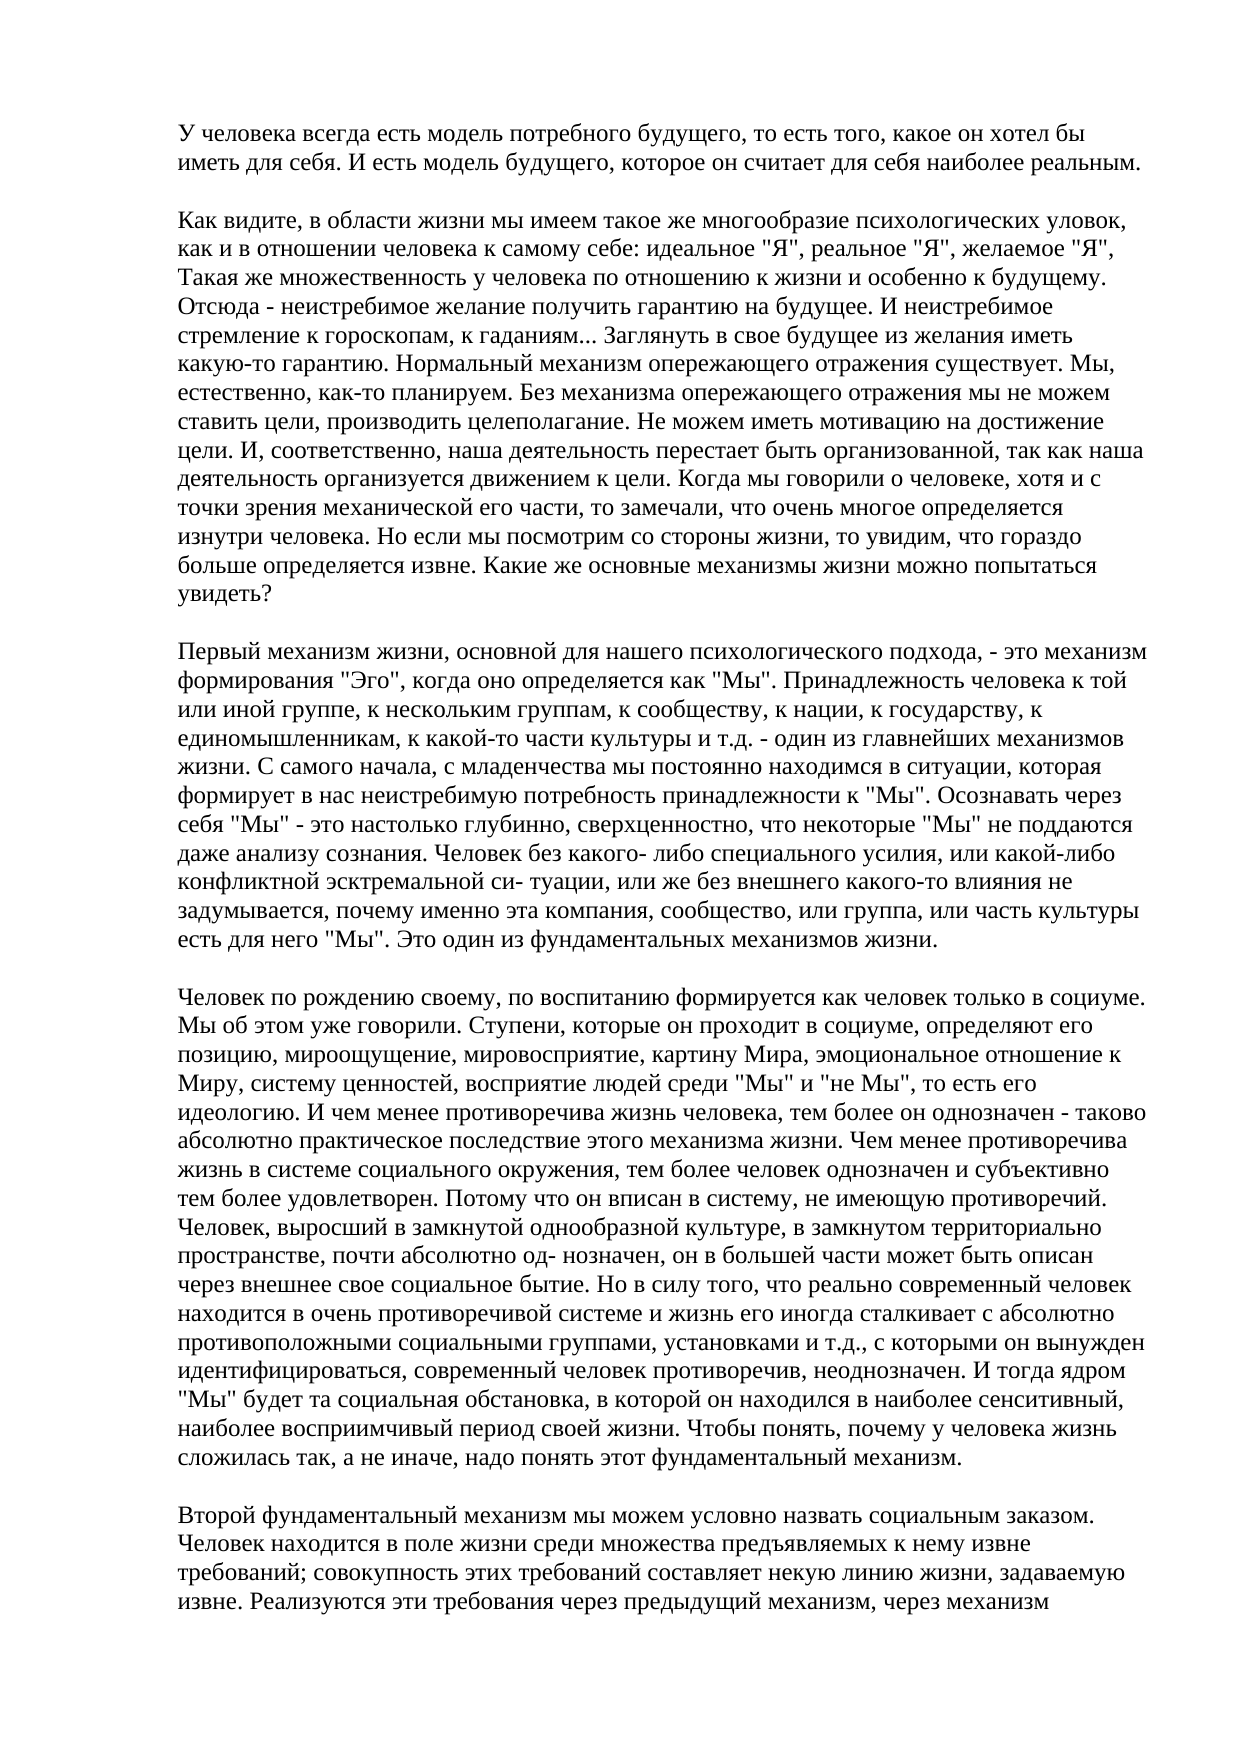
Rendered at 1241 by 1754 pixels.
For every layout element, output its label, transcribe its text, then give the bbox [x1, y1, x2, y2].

text Первый механизм жизни, основной для нашего психологического подхода, - это механизм формирования "Эго", когда оно определяется как "Мы". Принадлежность человека к той или иной группе, к нескольким группам, к сообществу, к нации, к государству, к единомышленникам, к какой-то части культуры и т.д. - один из главнейших механизмов жизни. С самого начала, с младенчества мы постоянно находимся в ситуации, которая формирует в нас неистребимую потребность принадлежности к "Мы". Осознавать через себя "Мы" - это настолько глубинно, сверхценностно, что некоторые "Мы" не поддаются даже анализу сознания. Человек без какого- либо специального усилия, или какой-либо конфликтной эсктремальной си- туации, или же без внешнего какого-то влияния не задумывается, почему именно эта компания, сообщество, или группа, или часть культуры есть для него "Мы". Это один из фундаментальных механизмов жизни. [177, 636, 1152, 953]
text Человек по рождению своему, по воспитанию формируется как человек только в социуме. Мы об этом уже говорили. Ступени, которые он проходит в социуме, определяют его позицию, мироощущение, мировосприятие, картину Мира, эмоциональное отношение к Миру, систему ценностей, восприятие людей среди "Мы" и "не Мы", то есть его идеологию. И чем менее противоречива жизнь человека, тем более он однозначен - таково абсолютно практическое последствие этого механизма жизни. Чем менее противоречива жизнь в системе социального окружения, тем более человек однозначен и субъективно тем более удовлетворен. Потому что он вписан в систему, не имеющую противоречий. Человек, выросший в замкнутой однообразной культуре, в замкнутом территориально пространстве, почти абсолютно од- нозначен, он в большей части может быть описан через внешнее свое социальное бытие. Но в силу того, что реально современный человек находится в очень противоречивой системе и жизнь его иногда сталкивает с абсолютно противоположными социальными группами, установками и т.д., с которыми он вынужден идентифицироваться, современный человек противоречив, неоднозначен. И тогда ядром "Мы" будет та социальная обстановка, в которой он находился в наиболее сенситивный, наиболее восприимчивый период своей жизни. Чтобы понять, почему у человека жизнь сложилась так, а не иначе, надо понять этот фундаментальный механизм. [177, 982, 1152, 1471]
text У человека всегда есть модель потребного будущего, то есть того, какое он хотел бы иметь для себя. И есть модель будущего, которое он считает для себя наиболее реальным. [177, 118, 1152, 176]
text Как видите, в области жизни мы имеем такое же многообразие психологических уловок, как и в отношении человека к самому себе: идеальное "Я", реальное "Я", желаемое "Я", Такая же множественность у человека по отношению к жизни и особенно к будущему. Отсюда - неистребимое желание получить гарантию на будущее. И неистребимое стремление к гороскопам, к гаданиям... Заглянуть в свое будущее из желания иметь какую-то гарантию. Нормальный механизм опережающего отражения существует. Мы, естественно, как-то планируем. Без механизма опережающего отражения мы не можем ставить цели, производить целеполагание. Не можем иметь мотивацию на достижение цели. И, соответственно, наша деятельность перестает быть организованной, так как наша деятельность организуется движением к цели. Когда мы говорили о человеке, хотя и с точки зрения механической его части, то замечали, что очень многое определяется изнутри человека. Но если мы посмотрим со стороны жизни, то увидим, что гораздо больше определяется извне. Какие же основные механизмы жизни можно попытаться увидеть? [177, 205, 1152, 607]
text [177, 1500, 1152, 1615]
